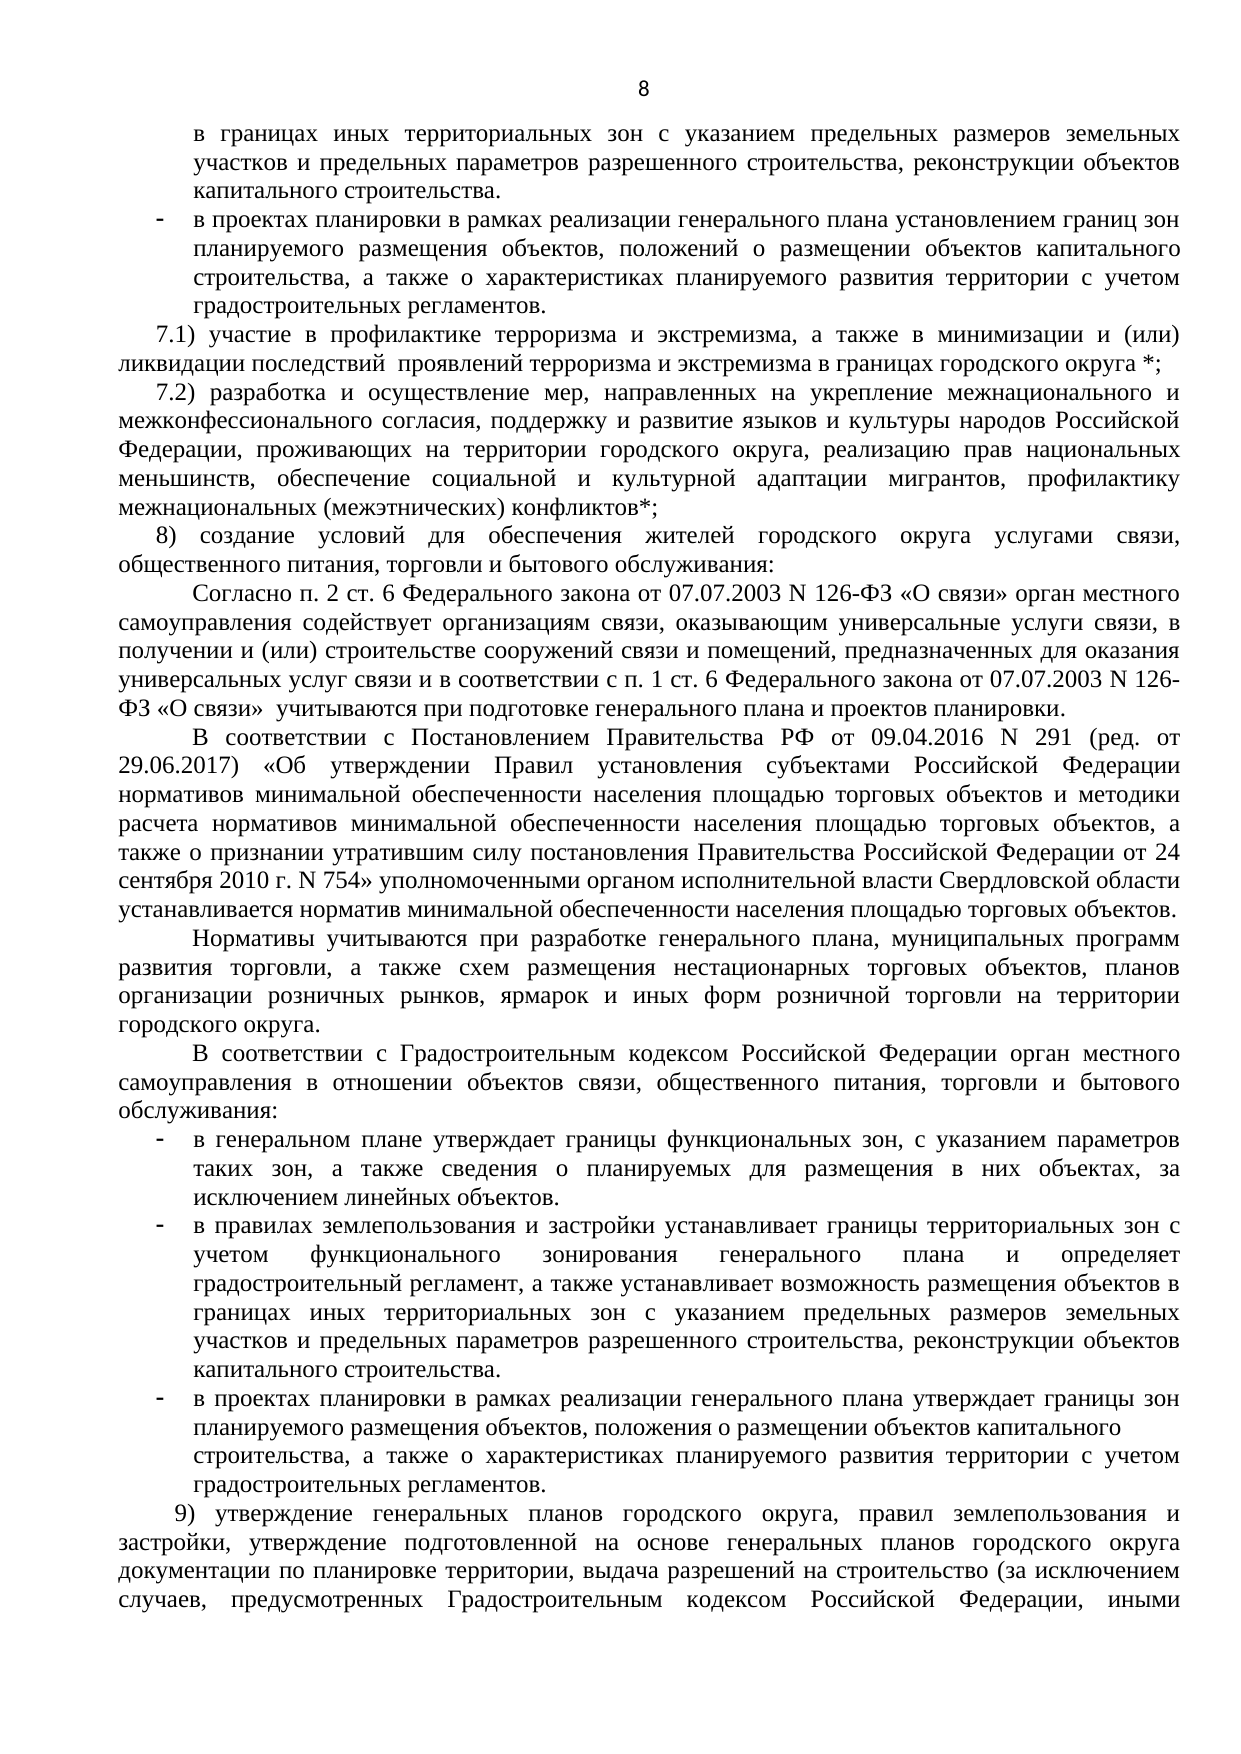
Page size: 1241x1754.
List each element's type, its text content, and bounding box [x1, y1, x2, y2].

text В соответствии с Градостроительным кодексом Российской Федерации орган местного самоуправления в отношении объектов связи, общественного питания, торговли и бытового обслуживания: [118, 1038, 1181, 1124]
list в генеральном плане утверждает границы функциональных зон, с указанием параметров таких зон, а также сведения о планируемых для размещения в них объектах, за исключением линейных объектов. [156, 1124, 1181, 1211]
text 7.2) разработка и осуществление мер, направленных на укрепление межнационального и межконфессионального согласия, поддержку и развитие языков и культуры народов Российской Федерации, проживающих на территории городского округа, реализацию прав национальных меньшинств, обеспечение социальной и культурной адаптации мигрантов, профилактику межнациональных (межэтнических) конфликтов*; [118, 377, 1181, 521]
list в проектах планировки в рамках реализации генерального плана установлением границ зон планируемого размещения объектов, положений о размещении объектов капитального строительства, а также о характеристиках планируемого развития территории с учетом градостроительных регламентов. [156, 204, 1181, 319]
text строительства, а также о характеристиках планируемого развития территории с учетом градостроительных регламентов. [193, 1441, 1181, 1498]
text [118, 1498, 1181, 1613]
list в правилах землепользования и застройки устанавливает границы территориальных зон с учетом функционального зонирования генерального плана и определяет градостроительный регламент, а также устанавливает возможность размещения объектов в границах иных территориальных зон с указанием предельных размеров земельных участков и предельных параметров разрешенного строительства, реконструкции объектов капитального строительства. [156, 1211, 1181, 1383]
text Нормативы учитываются при разработке генерального плана, муниципальных программ развития торговли, а также схем размещения нестационарных торговых объектов, планов организации розничных рынков, ярмарок и иных форм розничной торговли на территории городского округа. [118, 923, 1181, 1038]
list в проектах планировки в рамках реализации генерального плана утверждает границы зон планируемого размещения объектов, положения о размещении объектов капитального [156, 1383, 1181, 1441]
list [156, 118, 1181, 204]
text 7.1) участие в профилактике терроризма и экстремизма, а также в минимизации и (или) ликвидации последствий проявлений терроризма и экстремизма в границах городского округа *; [118, 319, 1181, 377]
text 8) создание условий для обеспечения жителей городского округа услугами связи, общественного питания, торговли и бытового обслуживания: [118, 521, 1181, 578]
text Согласно п. 2 ст. 6 Федерального закона от 07.07.2003 N 126-ФЗ «О связи» орган местного самоуправления содействует организациям связи, оказывающим универсальные услуги связи, в получении и (или) строительстве сооружений связи и помещений, предназначенных для оказания универсальных услуг связи и в соответствии с п. 1 ст. 6 Федерального закона от 07.07.2003 N 126-ФЗ «О связи» учитываются при подготовке генерального плана и проектов планировки. [118, 578, 1181, 722]
text В соответствии с Постановлением Правительства РФ от 09.04.2016 N 291 (ред. от 29.06.2017) «Об утверждении Правил установления субъектами Российской Федерации нормативов минимальной обеспеченности населения площадью торговых объектов и методики расчета нормативов минимальной обеспеченности населения площадью торговых объектов, а также о признании утратившим силу постановления Правительства Российской Федерации от 24 сентября 2010 г. N 754» уполномоченными органом исполнительной власти Свердловской области устанавливается норматив минимальной обеспеченности населения площадью торговых объектов. [118, 722, 1181, 923]
